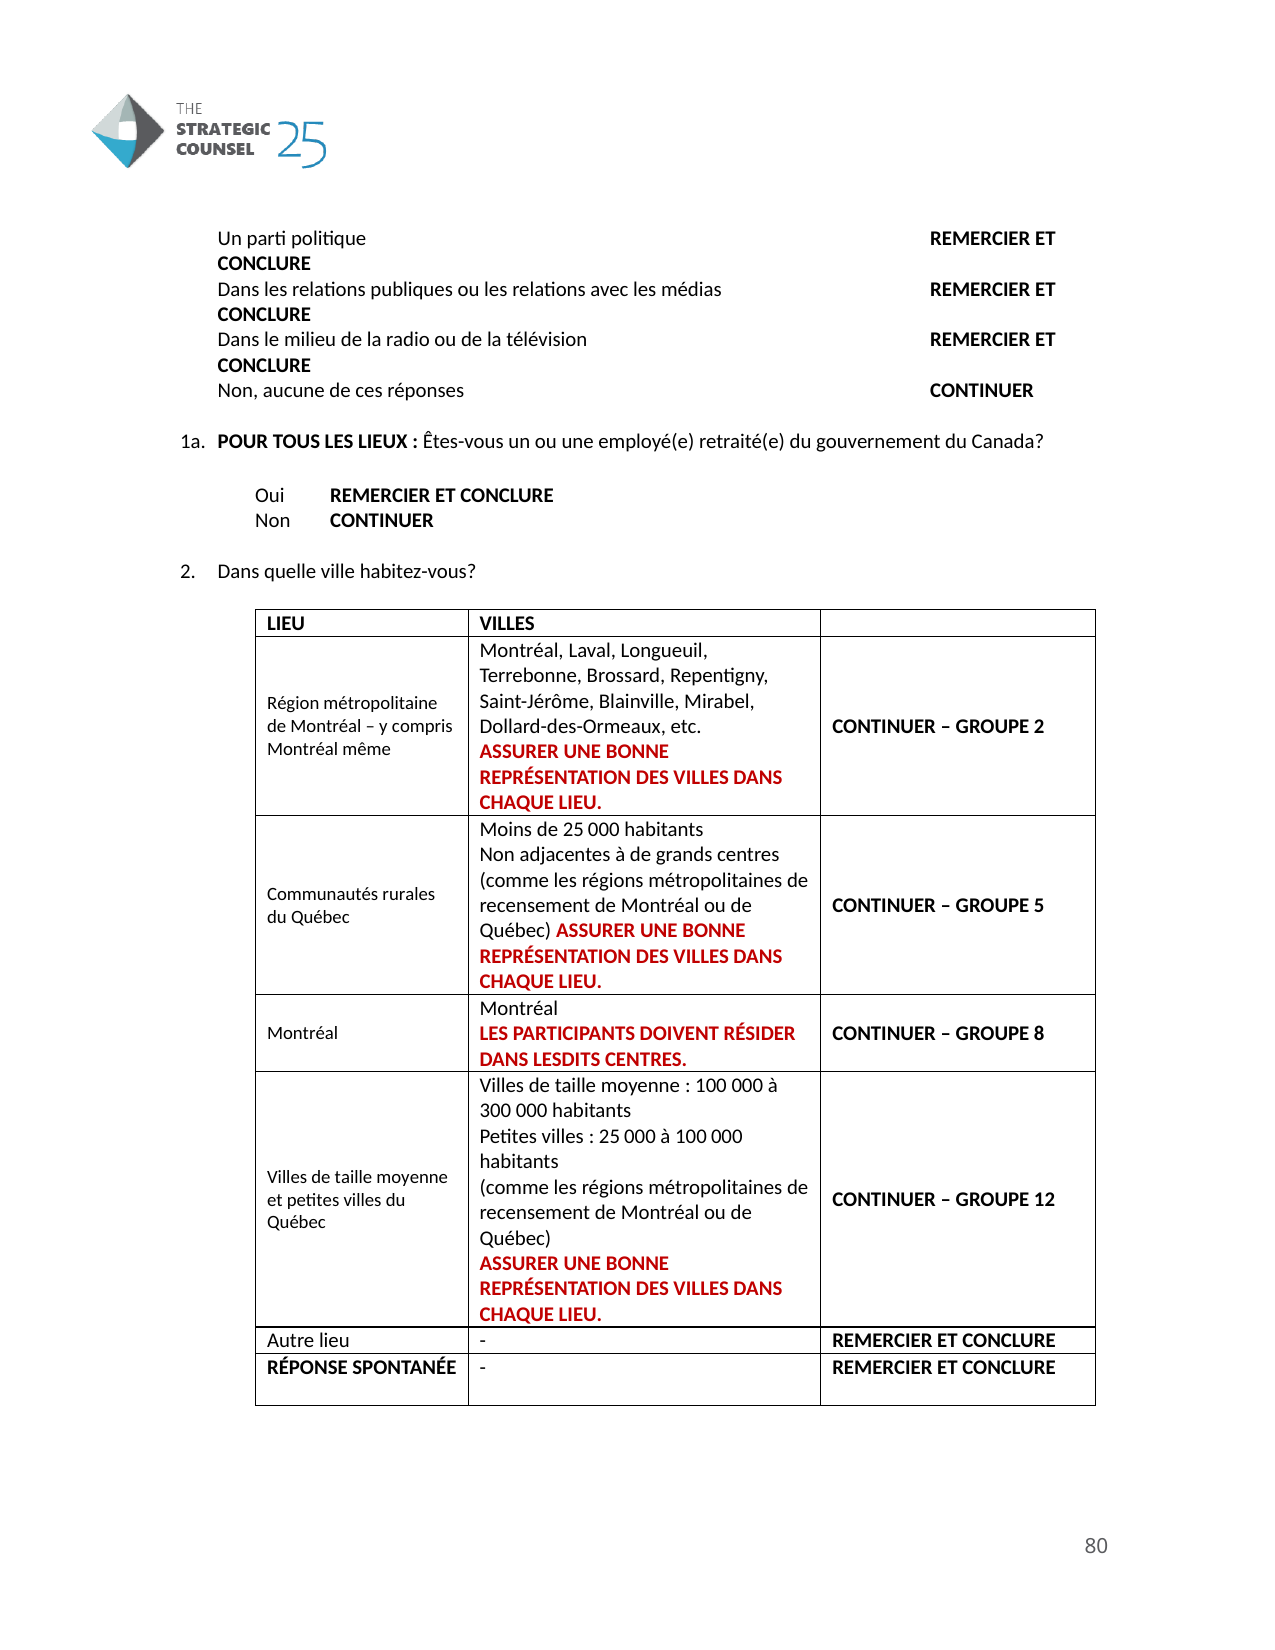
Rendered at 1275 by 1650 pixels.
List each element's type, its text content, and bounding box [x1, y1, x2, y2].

table_cell RÉPONSE SPONTANÉE Préfère ne pas répondre [256, 1354, 468, 1405]
table_cell Villes de taille moyenne : 100 000 à 300 000 habitants Petites villes : 25 000 à 100 000 habitants (comme les régions métropolitaines de recensement de Montréal ou de Québec) ASSURER UNE BONNE REPRÉSENTATION DES VILLES DANS CHAQUE LIEU. [469, 1072, 820, 1326]
table_cell CONTINUER – GROUPE 2 [821, 637, 1095, 815]
table_cell Montréal, Laval, Longueuil, Terrebonne, Brossard, Repentigny, Saint-Jérôme, Blainville, Mirabel, Dollard-des-Ormeaux, etc. ASSURER UNE BONNE REPRÉSENTATION DES VILLES DANS CHAQUE LIEU. [469, 637, 820, 815]
table_cell Villes de taille moyenne et petites villes du Québec [256, 1072, 468, 1326]
text Non, aucune de ces réponses CONTINUER [217, 377, 1125, 403]
table_cell CONTINUER – GROUPE 8 [821, 995, 1095, 1071]
table_header LIEU [256, 610, 468, 636]
table_cell CONTINUER – GROUPE 5 [821, 816, 1095, 994]
text Un parti politique REMERCIER ET CONCLURE [217, 225, 1125, 276]
table_cell Région métropolitaine de Montréal – y compris Montréal même [256, 637, 468, 815]
table_cell REMERCIER ET CONCLURE [821, 1328, 1095, 1353]
text Dans le milieu de la radio ou de la télévision REMERCIER ET CONCLURE [217, 327, 1125, 377]
text Oui REMERCIER ET CONCLURE [180, 482, 1125, 508]
table_cell Communautés rurales du Québec [256, 816, 468, 994]
table_cell REMERCIER ET CONCLURE [821, 1354, 1095, 1405]
text Dans les relations publiques ou les relations avec les médias REMERCIER ET CONCLURE [217, 276, 1125, 327]
table_header VILLES [469, 610, 820, 636]
table_cell Montréal [256, 995, 468, 1071]
table_cell Moins de 25 000 habitants Non adjacentes à de grands centres (comme les régions métropolitaines de recensement de Montréal ou de Québec) ASSURER UNE BONNE REPRÉSENTATION DES VILLES DANS CHAQUE LIEU. [469, 816, 820, 994]
table_cell - [469, 1328, 820, 1353]
text Non CONTINUER [180, 508, 1125, 533]
table_cell Montréal LES PARTICIPANTS DOIVENT RÉSIDER DANS LESDITS CENTRES. [469, 995, 820, 1071]
picture [91, 72, 445, 215]
list Dans quelle ville habitez-vous? [180, 558, 1125, 584]
table_cell - [469, 1354, 820, 1405]
table_cell CONTINUER – GROUPE 12 [821, 1072, 1095, 1326]
table_cell Autre lieu [256, 1328, 468, 1353]
table_header [821, 610, 1095, 636]
text 1a. POUR TOUS LES LIEUX : Êtes-vous un ou une employé(e) retraité(e) du gouvernement du Canada? [180, 428, 1125, 454]
